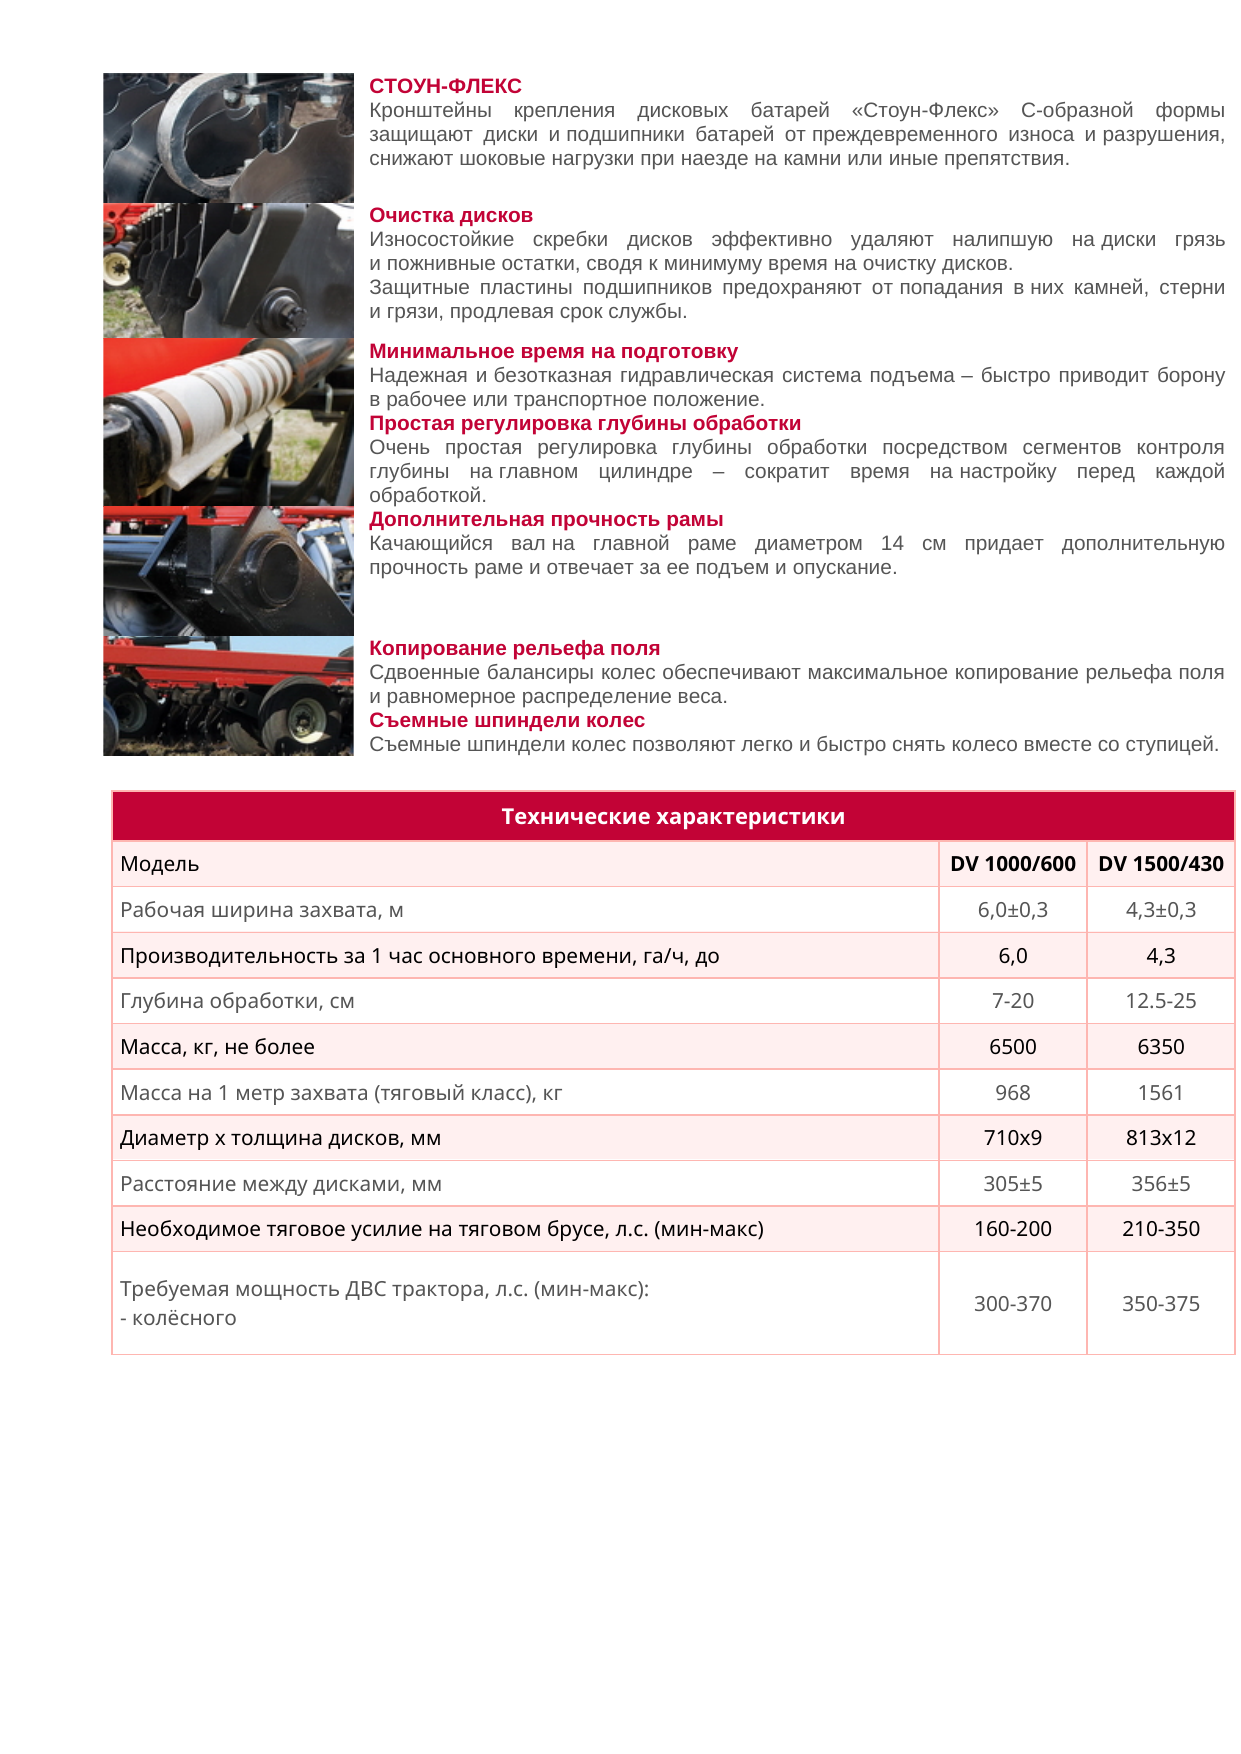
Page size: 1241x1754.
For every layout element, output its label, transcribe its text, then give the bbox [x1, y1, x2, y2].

table_cell 356±5 [1088, 1161, 1234, 1205]
picture [103, 73, 354, 756]
table_cell Дополнительная прочность рамы Качающийся вал на главной раме диаметром 14 см придает дополнительную прочность раме и отвечает за ее подъем и опускание. [354, 507, 1226, 636]
table_cell 160-200 [940, 1207, 1086, 1251]
table_cell СТОУН-ФЛЕКС Кронштейны крепления дисковых батарей «Стоун-Флекс» С-образной формы защищают диски и подшипники батарей от преждевременного износа и разрушения, снижают шоковые нагрузки при наезде на камни или иные препятствия. [354, 74, 1226, 203]
table_cell DV 1500/430 [1088, 842, 1234, 886]
table_cell Модель [113, 842, 938, 886]
table_cell Рабочая ширина захвата, м [113, 887, 938, 931]
table_cell Очистка дисков Износостойкие скребки дисков эффективно удаляют налипшую на диски грязь и пожнивные остатки, сводя к минимуму время на очистку дисков. Защитные пластины подшипников предохраняют от попадания в них камней, стерни и грязи, продлевая срок службы. [354, 203, 1226, 339]
table_cell Масса на 1 метр захвата (тяговый класс), кг [113, 1070, 938, 1114]
table_cell Производительность за 1 час основного времени, га/ч, до [113, 933, 938, 977]
table_cell 12.5-25 [1088, 979, 1234, 1023]
table_cell Необходимое тяговое усилие на тяговом брусе, л.с. (мин-макс) [113, 1207, 938, 1251]
table_cell 300-370 [940, 1252, 1086, 1354]
table_cell 968 [940, 1070, 1086, 1114]
table_cell 6,0 [940, 933, 1086, 977]
table_cell 6350 [1088, 1024, 1234, 1068]
table_cell 4,3±0,3 [1088, 887, 1234, 931]
table_cell Требуемая мощность ДВС трактора, л.с. (мин-макс): - колёсного [113, 1252, 938, 1354]
table_cell 6,0±0,3 [940, 887, 1086, 931]
table_cell Глубина обработки, см [113, 979, 938, 1023]
table_cell Масса, кг, не более [113, 1024, 938, 1068]
table_cell 7-20 [940, 979, 1086, 1023]
table_cell Диаметр х толщина дисков, мм [113, 1116, 938, 1159]
table_cell 1561 [1088, 1070, 1234, 1114]
table_cell 305±5 [940, 1161, 1086, 1205]
table_cell 210-350 [1088, 1207, 1234, 1251]
table_cell Копирование рельефа поля Сдвоенные балансиры колес обеспечивают максимальное копирование рельефа поля и равномерное распределение веса. Съемные шпиндели колес Съемные шпиндели колес позволяют легко и быстро снять колесо вместе со ступицей. [354, 636, 1226, 756]
table_cell DV 1000/600 [940, 842, 1086, 886]
table_header Технические характеристики [113, 792, 1234, 840]
table_cell 350-375 [1088, 1252, 1234, 1354]
table_cell 710х9 [940, 1116, 1086, 1159]
table_cell Минимальное время на подготовку Надежная и безотказная гидравлическая система подъема – быстро приводит борону в рабочее или транспортное положение. Простая регулировка глубины обработки Очень простая регулировка глубины обработки посредством сегментов контроля глубины на главном цилиндре – сократит время на настройку перед каждой обработкой. [354, 339, 1226, 507]
table_cell 6500 [940, 1024, 1086, 1068]
table_cell 4,3 [1088, 933, 1234, 977]
table_cell 813х12 [1088, 1116, 1234, 1159]
table_cell Расстояние между дисками, мм [113, 1161, 938, 1205]
